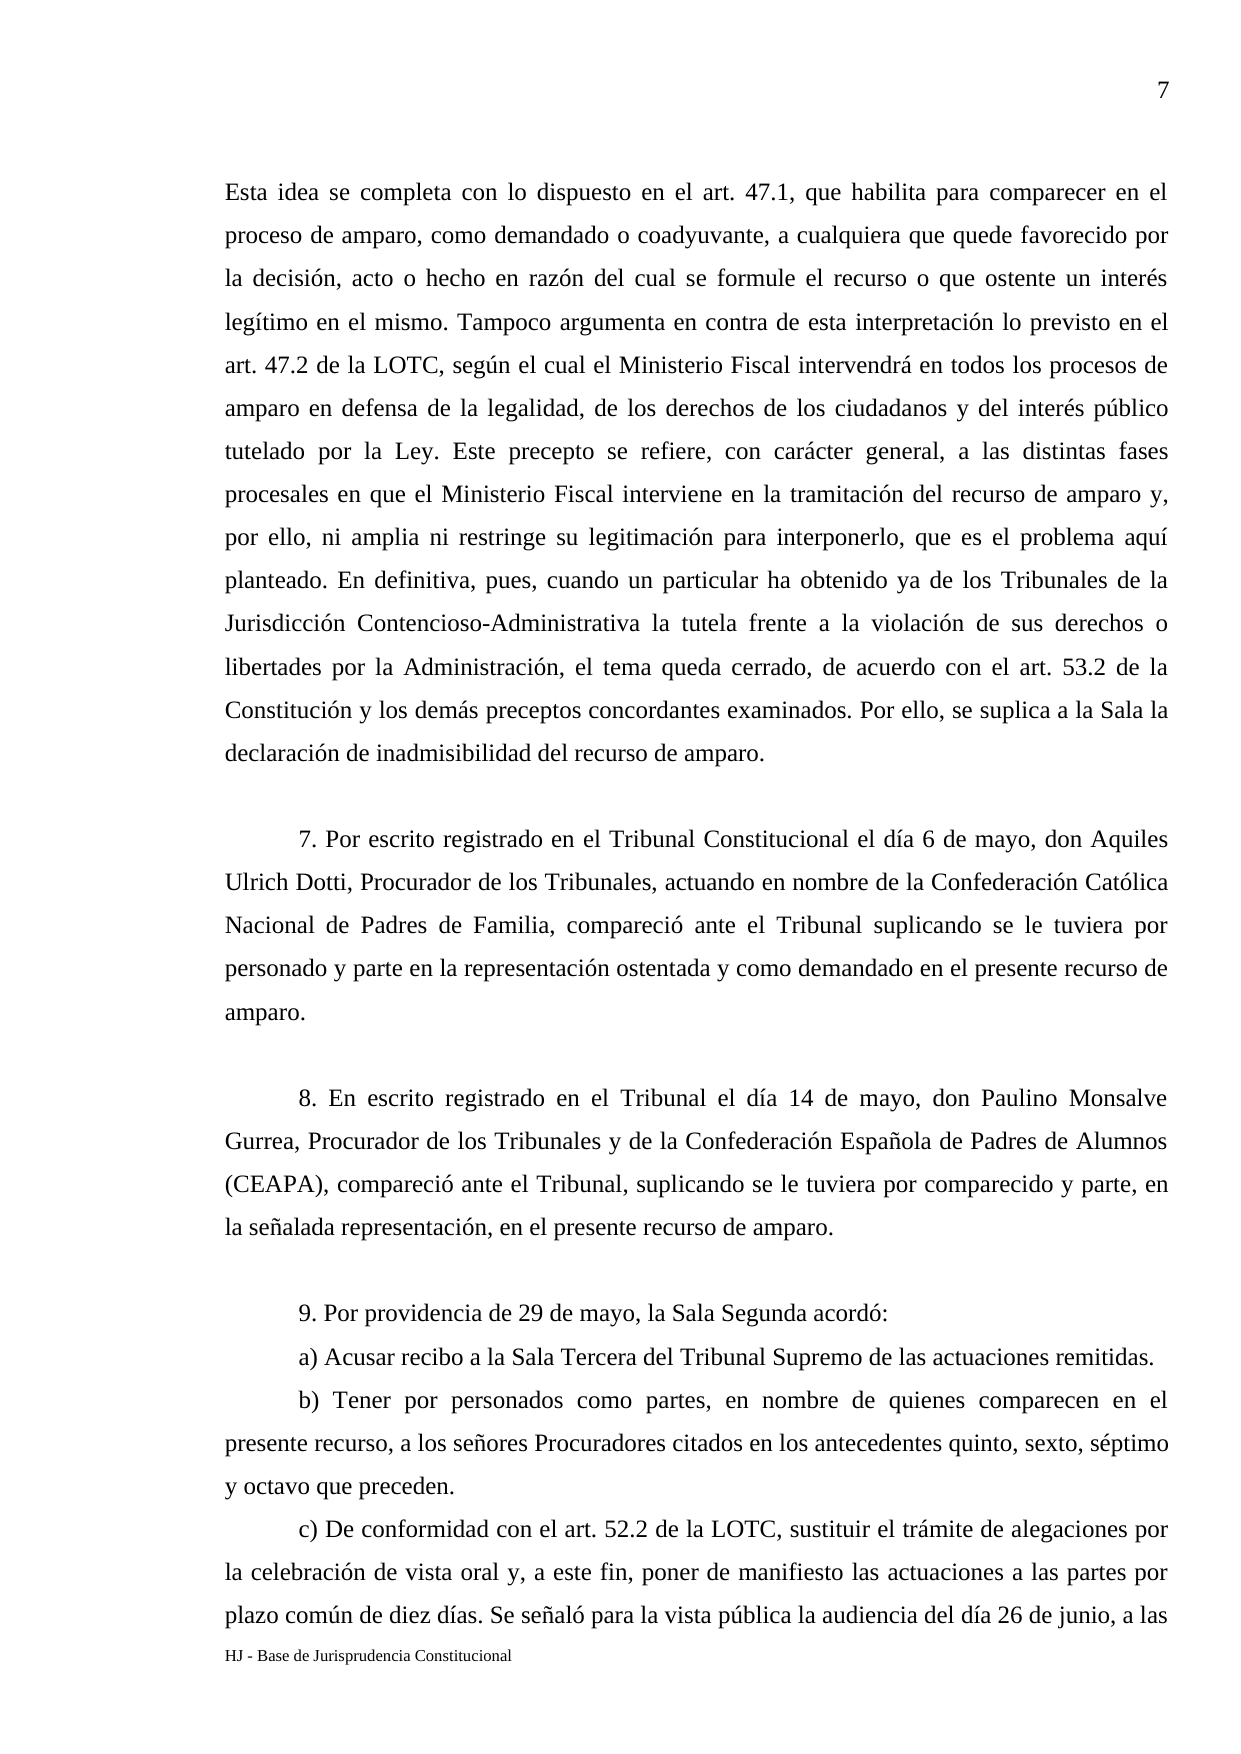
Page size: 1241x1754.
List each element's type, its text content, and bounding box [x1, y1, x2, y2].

text 8. En escrito registrado en el Tribunal el día 14 de mayo, don Paulino Monsalve Gurrea, Procurador de los Tribunales y de la Confederación Española de Padres de Alumnos (CEAPA), compareció ante el Tribunal, suplicando se le tuviera por comparecido y parte, en la señalada representación, en el presente recurso de amparo. [224, 1083, 1169, 1241]
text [224, 1514, 1169, 1629]
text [224, 177, 1169, 767]
text b) Tener por personados como partes, en nombre de quienes comparecen en el presente recurso, a los señores Procuradores citados en los antecedentes quinto, sexto, séptimo y octavo que preceden. [224, 1385, 1169, 1500]
text 7. Por escrito registrado en el Tribunal Constitucional el día 6 de mayo, don Aquiles Ulrich Dotti, Procurador de los Tribunales, actuando en nombre de la Confederación Católica Nacional de Padres de Familia, compareció ante el Tribunal suplicando se le tuviera por personado y parte en la representación ostentada y como demandado en el presente recurso de amparo. [224, 824, 1169, 1025]
text a) Acusar recibo a la Sala Tercera del Tribunal Supremo de las actuaciones remitidas. [224, 1342, 1169, 1370]
text 9. Por providencia de 29 de mayo, la Sala Segunda acordó: [224, 1298, 1169, 1327]
